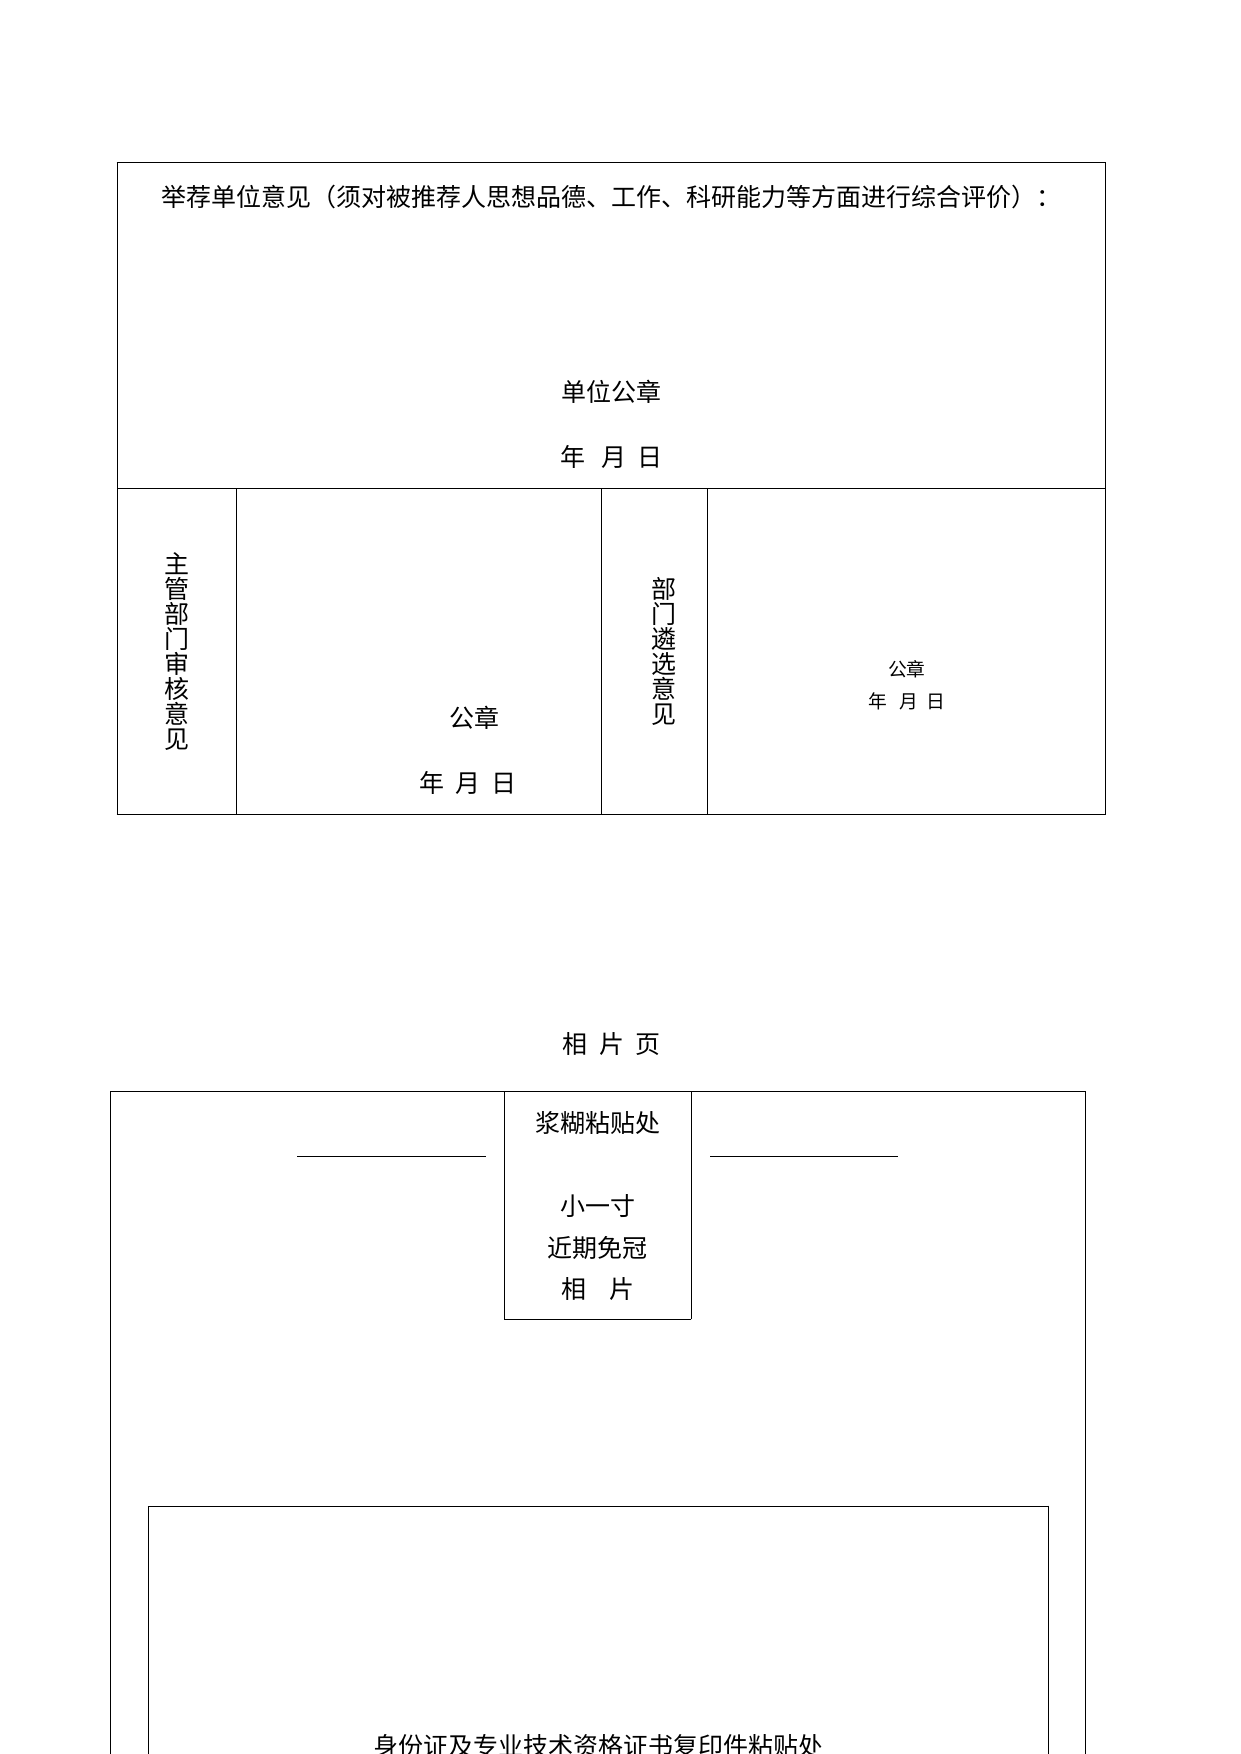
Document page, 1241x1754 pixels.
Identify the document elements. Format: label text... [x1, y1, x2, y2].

table_cell 公章 年 月 日 [708, 489, 1105, 814]
table_cell 部门遴选意见 评委会日常工作 [602, 489, 707, 814]
table_cell 举荐单位意见（须对被推荐人思想品德、工作、科研能力等方面进行综合评价）： 单位公章 年 月 日 [118, 163, 1105, 488]
table_cell 主管部门审核意见 [118, 489, 236, 814]
table_cell 公章 年 月 日 [237, 489, 601, 814]
text 相 片 页 [148, 1010, 1075, 1075]
